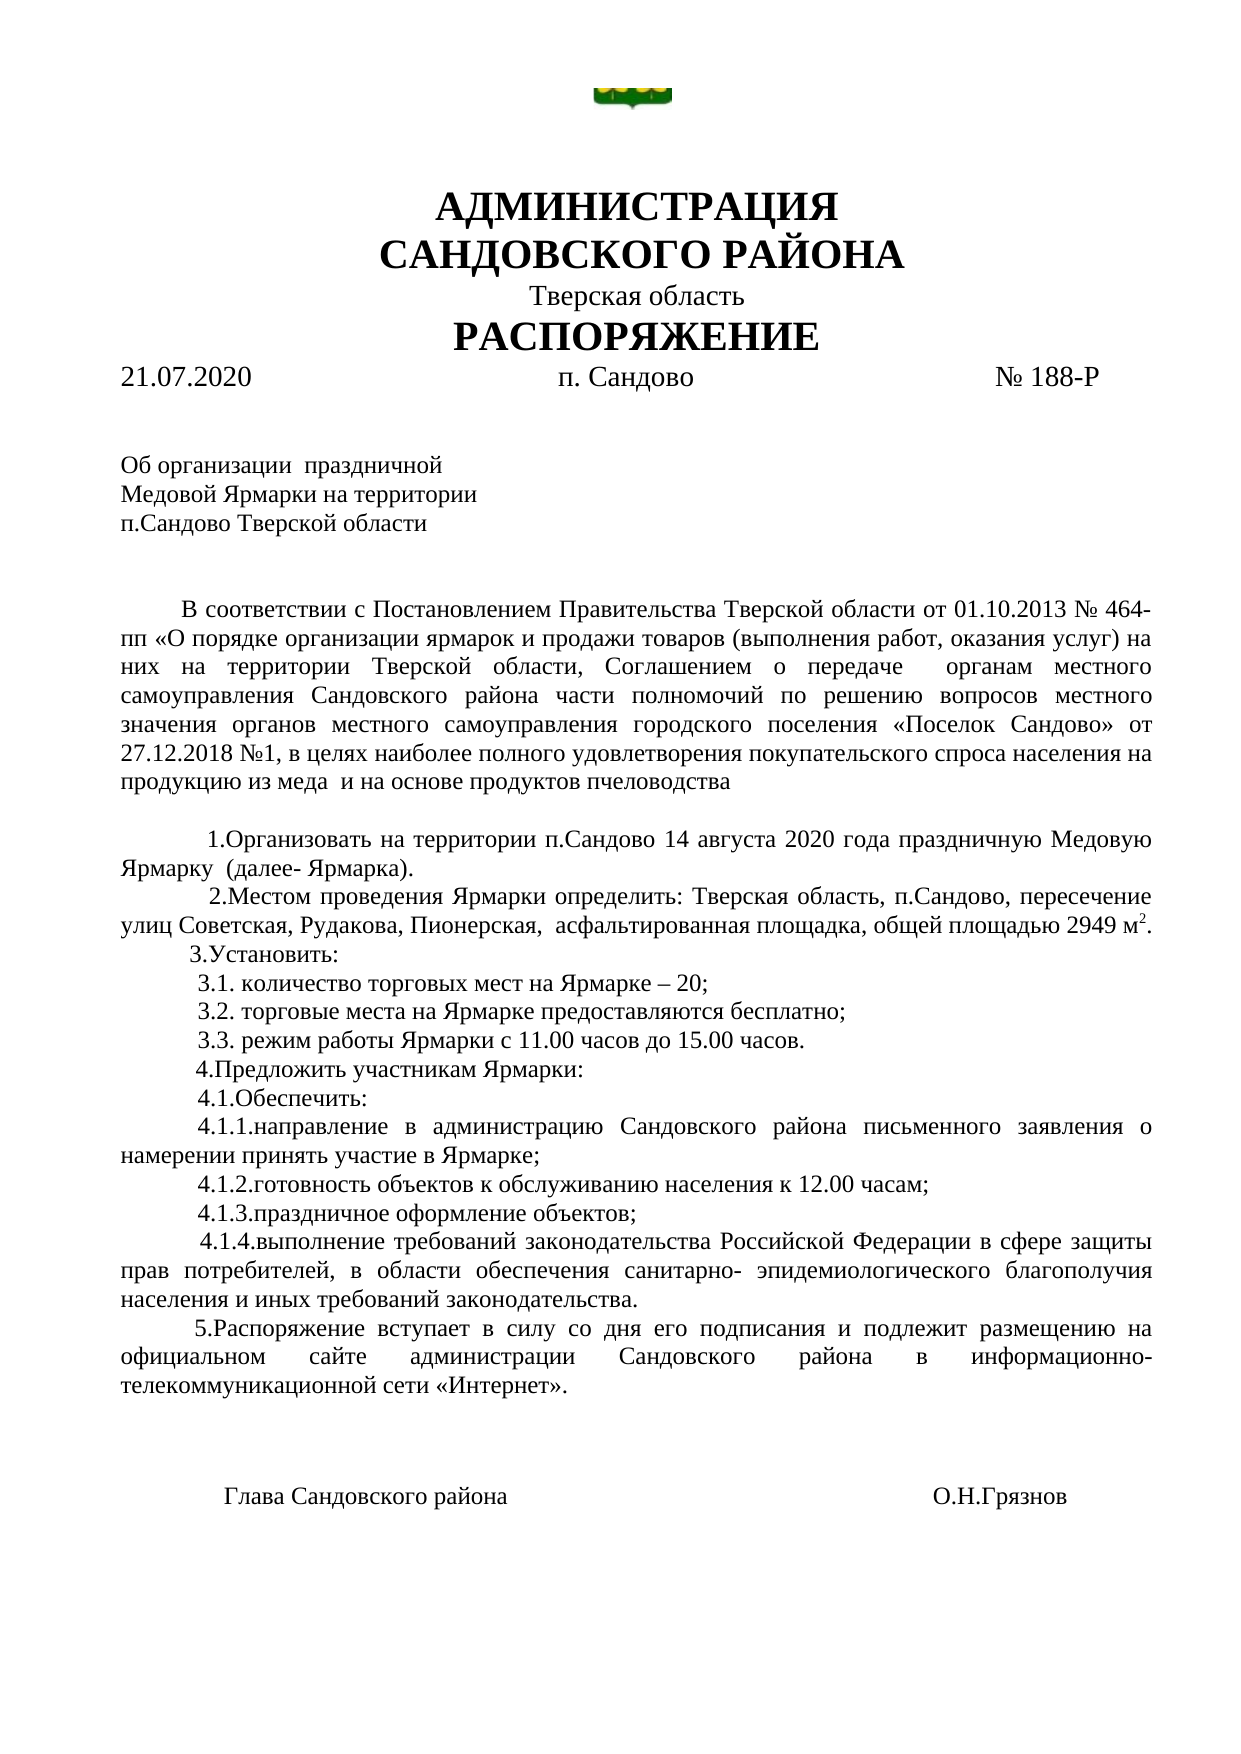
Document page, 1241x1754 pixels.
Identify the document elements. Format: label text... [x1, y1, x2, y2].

text САНДОВСКОГО РАЙОНА [120, 230, 1153, 278]
text 4.1.4.выполнение требований законодательства Российской Федерации в сфере защиты прав потребителей, в области обеспечения санитарно- эпидемиологического благополучия населения и иных требований законодательства. [120, 1226, 1153, 1313]
text 4.1.3.праздничное оформление объектов; [120, 1198, 1153, 1226]
text Глава Сандовского района О.Н.Грязнов [120, 1481, 1153, 1510]
text 21.07.2020 п. Сандово № 188-Р [120, 359, 1153, 393]
text 4.1.2.готовность объектов к обслуживанию населения к 12.00 часам; [120, 1169, 1153, 1198]
text 4.1.1.направление в администрацию Сандовского района письменного заявления о намерении принять участие в Ярмарке; [120, 1111, 1153, 1169]
text Медовой Ярмарки на территории [120, 479, 1154, 508]
text АДМИНИСТРАЦИЯ [120, 182, 1153, 230]
text п.Сандово Тверской области [120, 508, 1154, 536]
text 3.2. торговые места на Ярмарке предоставляются бесплатно; [197, 996, 1153, 1025]
text 5.Распоряжение вступает в силу со дня его подписания и подлежит размещению на официальном сайте администрации Сандовского района в информационно-телекоммуникационной сети «Интернет». [120, 1313, 1153, 1399]
text 4.1.Обеспечить: [120, 1083, 1153, 1111]
text 1.Организовать на территории п.Сандово 14 августа 2020 года праздничную Медовую Ярмарку (далее- Ярмарка). [120, 824, 1153, 881]
text Об организации праздничной [120, 450, 1154, 479]
text 3.3. режим работы Ярмарки с 11.00 часов до 15.00 часов. [197, 1025, 1153, 1054]
text РАСПОРЯЖЕНИЕ [120, 311, 1153, 359]
text 4.Предложить участникам Ярмарки: [120, 1054, 1153, 1083]
text В соответствии с Постановлением Правительства Тверской области от 01.10.2013 № 464-пп «О порядке организации ярмарок и продажи товаров (выполнения работ, оказания услуг) на них на территории Тверской области, Соглашением о передаче органам местного самоуправления Сандовского района части полномочий по решению вопросов местного значения органов местного самоуправления городского поселения «Поселок Сандово» от 27.12.2018 №1, в целях наиболее полного удовлетворения покупательского спроса населения на продукцию из меда и на основе продуктов пчеловодства [120, 594, 1153, 795]
text 2.Местом проведения Ярмарки определить: Тверская область, п.Сандово, пересечение улиц Советская, Рудакова, Пионерская, асфальтированная площадка, общей площадью 2949 м2. [120, 881, 1153, 939]
text 3.Установить: [120, 939, 1153, 968]
text 3.1. количество торговых мест на Ярмарке – 20; [120, 968, 1153, 996]
text Тверская область [120, 278, 1153, 311]
